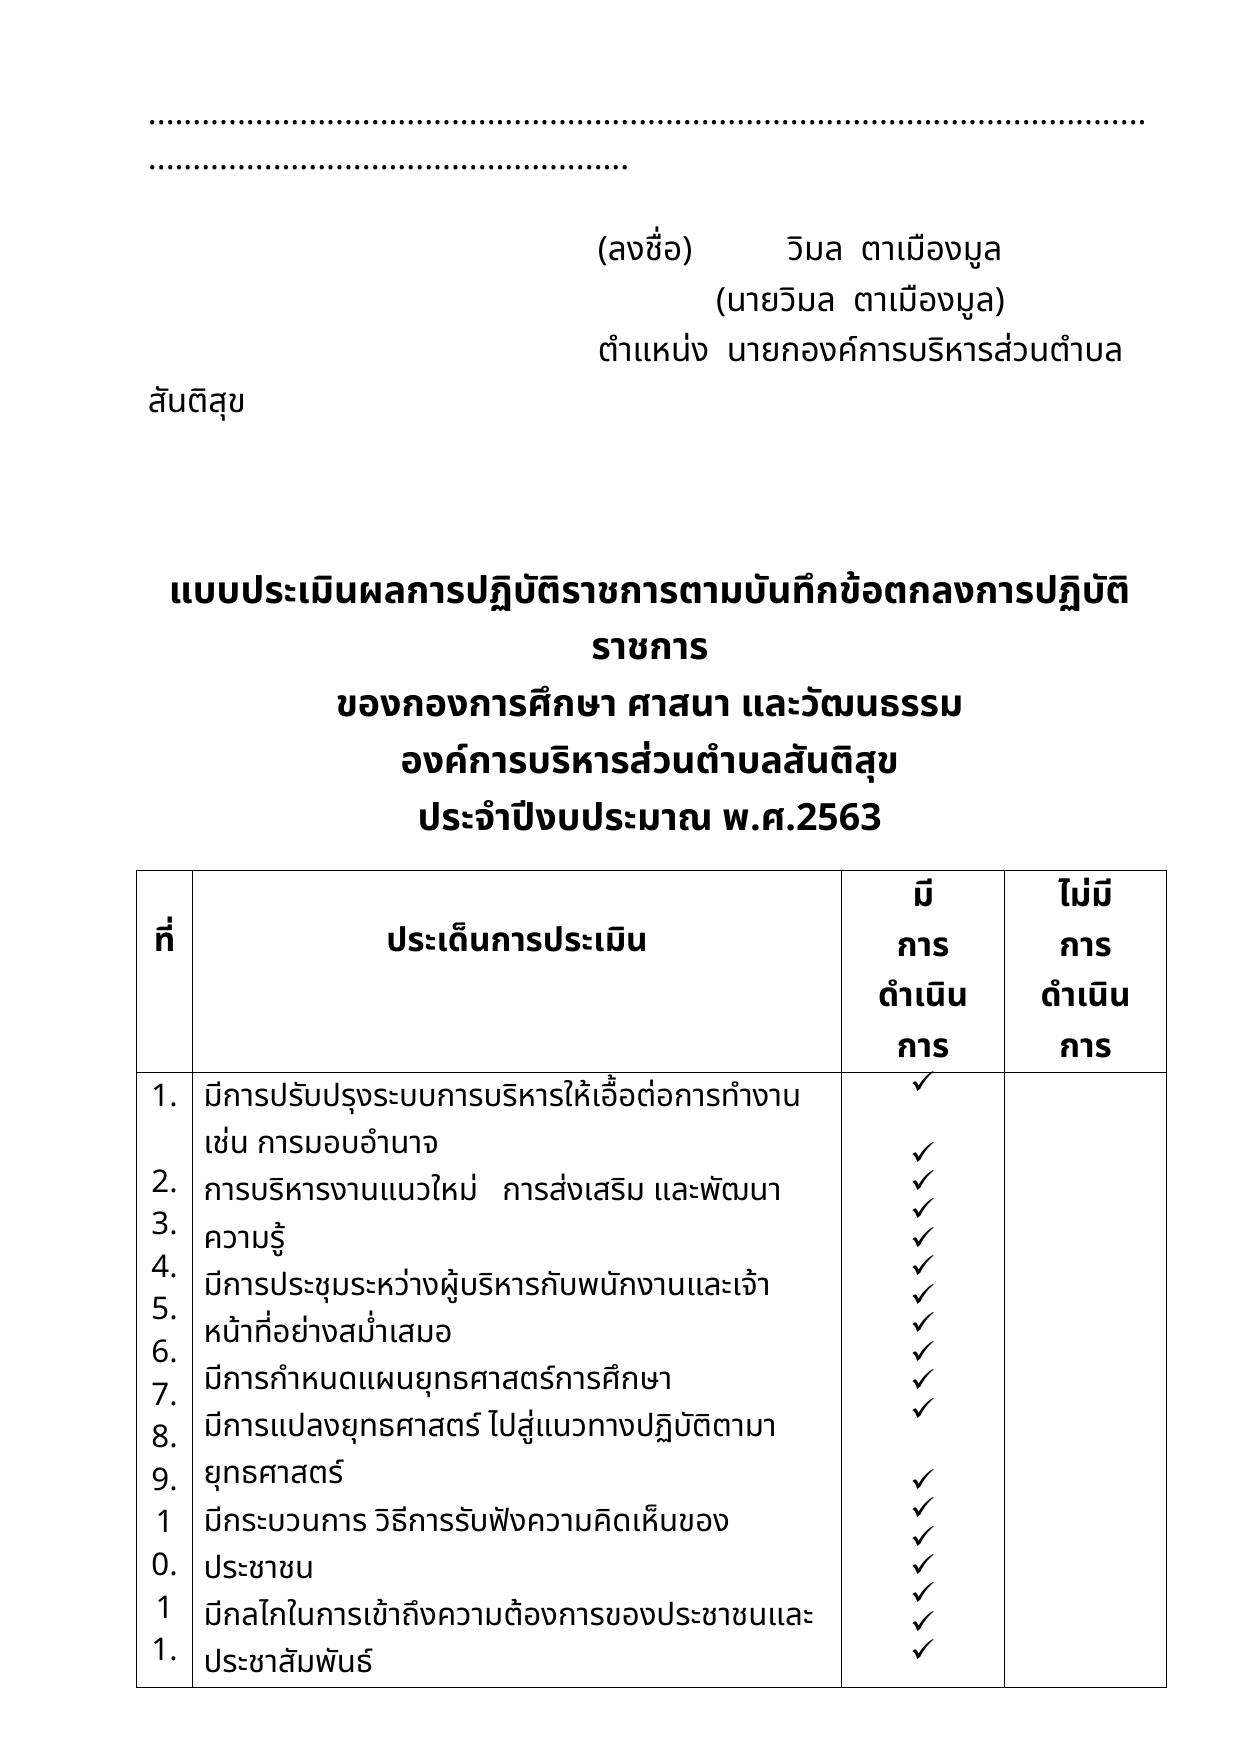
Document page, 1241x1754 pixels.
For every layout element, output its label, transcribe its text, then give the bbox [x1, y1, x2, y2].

text (ลงชื่อ) วิมล ตาเมืองมูล [148, 225, 1152, 276]
text ตำแหน่ง นายกองค์การบริหารส่วนตำบลสันติสุข [148, 326, 1152, 427]
text (นายวิมล ตาเมืองมูล) [148, 276, 1152, 326]
table_cell [1005, 1073, 1166, 1687]
table_header ไม่มี การดำเนินการ [1005, 871, 1166, 1072]
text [148, 89, 1152, 179]
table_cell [193, 1073, 841, 1687]
text ของกองการศึกษา ศาสนา และวัฒนธรรม [148, 677, 1152, 733]
table_header มี การดำเนินการ [842, 871, 1004, 1072]
text องค์การบริหารส่วนตำบลสันติสุข [148, 733, 1152, 790]
table_cell [842, 1073, 1004, 1687]
text ประจำปีงบประมาณ พ.ศ.2563 [148, 790, 1152, 847]
table_header ประเด็นการประเมิน [193, 871, 841, 1072]
table_header ที่ [137, 871, 192, 1072]
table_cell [137, 1073, 192, 1687]
text แบบประเมินผลการปฏิบัติราชการตามบันทึกข้อตกลงการปฏิบัติราชการ [148, 563, 1152, 677]
